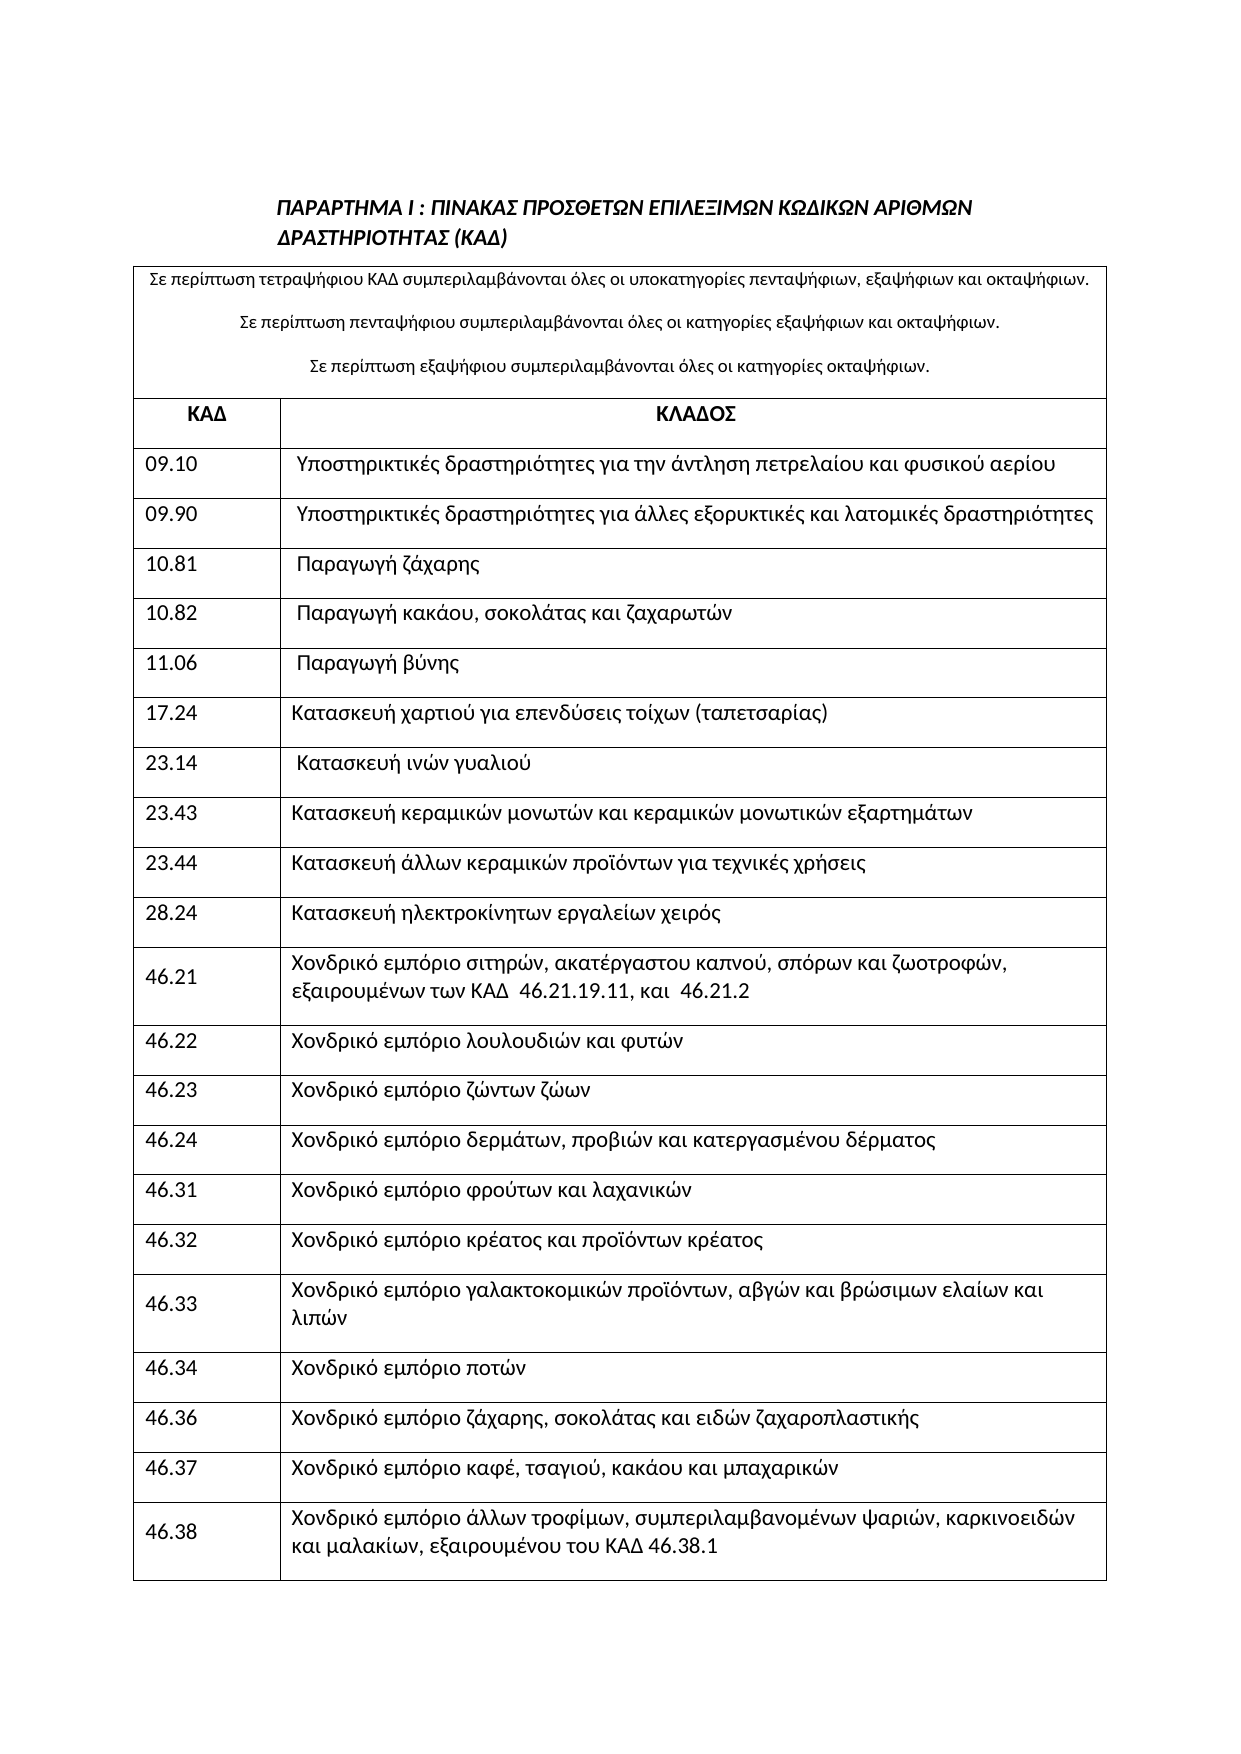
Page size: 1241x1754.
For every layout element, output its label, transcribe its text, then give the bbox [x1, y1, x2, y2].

table_cell Χονδρικό εμπόριο λουλουδιών και φυτών [281, 1026, 1106, 1074]
table_cell Κατασκευή χαρτιού για επενδύσεις τοίχων (ταπετσαρίας) [281, 698, 1106, 747]
table_cell 46.33 [134, 1275, 280, 1352]
table_cell 46.34 [134, 1353, 280, 1402]
table_cell ΚΑΔ [134, 399, 280, 448]
table_cell 17.24 [134, 698, 280, 747]
table_cell 46.31 [134, 1175, 280, 1224]
table_cell Κατασκευή ηλεκτροκίνητων εργαλείων χειρός [281, 898, 1106, 947]
table_cell 46.36 [134, 1403, 280, 1452]
table_cell Χονδρικό εμπόριο γαλακτοκομικών προϊόντων, αβγών και βρώσιμων ελαίων και λιπών [281, 1275, 1106, 1352]
table_cell 10.81 [134, 549, 280, 597]
table_cell Χονδρικό εμπόριο σιτηρών, ακατέργαστου καπνού, σπόρων και ζωοτροφών, εξαιρουμένων των ΚΑΔ 46.21.19.11, και 46.21.2 [281, 948, 1106, 1025]
table_cell 46.22 [134, 1026, 280, 1074]
table_cell Υποστηρικτικές δραστηριότητες για την άντληση πετρελαίου και φυσικού αερίου [281, 449, 1106, 498]
table_cell ΚΛΑΔΟΣ [281, 399, 1106, 448]
table_cell Χονδρικό εμπόριο δερμάτων, προβιών και κατεργασμένου δέρματος [281, 1126, 1106, 1174]
table_cell Παραγωγή βύνης [281, 649, 1106, 697]
table_cell Υποστηρικτικές δραστηριότητες για άλλες εξορυκτικές και λατομικές δραστηριότητες [281, 499, 1106, 548]
table_cell 46.32 [134, 1225, 280, 1274]
table_cell 46.38 [134, 1503, 280, 1580]
table_cell Κατασκευή κεραμικών μονωτών και κεραμικών μονωτικών εξαρτημάτων [281, 798, 1106, 847]
table_cell 46.24 [134, 1126, 280, 1174]
table_cell Χονδρικό εμπόριο φρούτων και λαχανικών [281, 1175, 1106, 1224]
table_cell 10.82 [134, 599, 280, 647]
table_cell 09.10 [134, 449, 280, 498]
table_cell 09.90 [134, 499, 280, 548]
table_header Σε περίπτωση τετραψήφιου ΚΑΔ συμπεριλαμβάνονται όλες οι υποκατηγορίες πενταψήφιων, εξαψήφιων και οκταψήφιων. Σε περίπτωση πενταψήφιου συμπεριλαμβάνονται όλες οι κατηγορίες εξαψήφιων και οκταψήφιων. Σε περίπτωση εξαψήφιου συμπεριλαμβάνονται όλες οι κατηγορίες οκταψήφιων. [134, 267, 1106, 398]
table_cell Κατασκευή άλλων κεραμικών προϊόντων για τεχνικές χρήσεις [281, 848, 1106, 897]
table_cell 46.23 [134, 1076, 280, 1124]
table_cell 28.24 [134, 898, 280, 947]
table_cell Χονδρικό εμπόριο κρέατος και προϊόντων κρέατος [281, 1225, 1106, 1274]
table_cell Παραγωγή ζάχαρης [281, 549, 1106, 597]
table_cell Χονδρικό εμπόριο καφέ, τσαγιού, κακάου και μπαχαρικών [281, 1453, 1106, 1502]
table_cell 46.21 [134, 948, 280, 1025]
table_cell 23.14 [134, 748, 280, 797]
table_cell 23.43 [134, 798, 280, 847]
table_cell Χονδρικό εμπόριο ζώντων ζώων [281, 1076, 1106, 1124]
table_cell Χονδρικό εμπόριο ποτών [281, 1353, 1106, 1402]
table_cell 23.44 [134, 848, 280, 897]
table_cell Χονδρικό εμπόριο ζάχαρης, σοκολάτας και ειδών ζαχαροπλαστικής [281, 1403, 1106, 1452]
table_cell Παραγωγή κακάου, σοκολάτας και ζαχαρωτών [281, 599, 1106, 647]
text ΠΑΡΑΡΤΗΜΑ Ι : ΠΙΝΑΚΑΣ ΠΡΟΣΘΕΤΩΝ ΕΠΙΛΕΞΙΜΩΝ ΚΩΔΙΚΩΝ ΑΡΙΘΜΩΝ ΔΡΑΣΤΗΡΙΟΤΗΤΑΣ (ΚΑΔ) [276, 193, 1053, 251]
table_cell 46.37 [134, 1453, 280, 1502]
table_cell 11.06 [134, 649, 280, 697]
table_cell Χονδρικό εμπόριο άλλων τροφίμων, συμπεριλαμβανομένων ψαριών, καρκινοειδών και μαλακίων, εξαιρουμένου του ΚΑΔ 46.38.1 [281, 1503, 1106, 1580]
table_cell Κατασκευή ινών γυαλιού [281, 748, 1106, 797]
